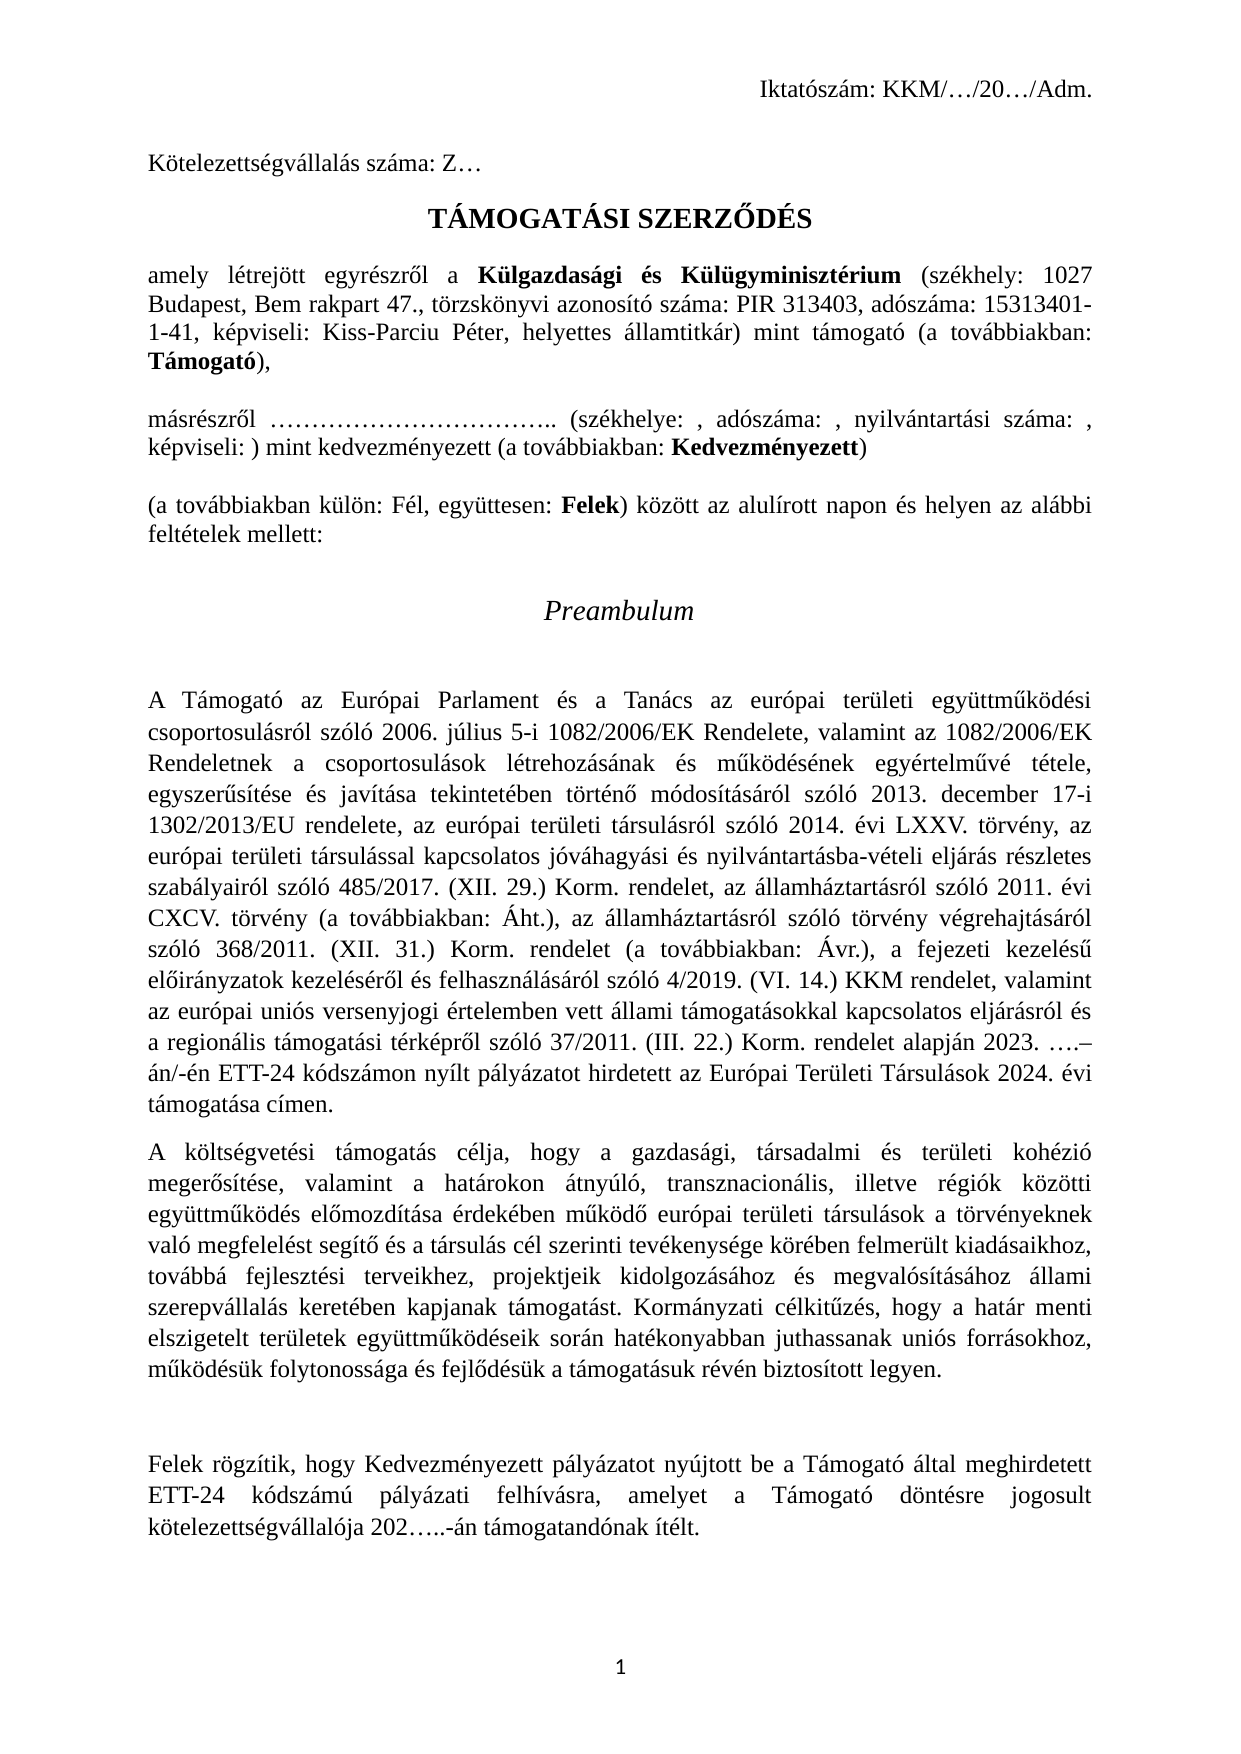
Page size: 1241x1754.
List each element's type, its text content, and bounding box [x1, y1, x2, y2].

text amely létrejött egyrészről a Külgazdasági és Külügyminisztérium (székhely: 1027 Budapest, Bem rakpart 47., törzskönyvi azonosító száma: PIR 313403, adószáma: 15313401-1-41, képviseli: Kiss-Parciu Péter, helyettes államtitkár) mint támogató (a továbbiakban: Támogató), [148, 260, 1093, 375]
text (a továbbiakban külön: Fél, együttesen: Felek) között az alulírott napon és helyen az alábbi feltételek mellett: [148, 490, 1093, 547]
text Preambulum [148, 593, 1093, 627]
text Felek rögzítik, hogy Kedvezményezett pályázatot nyújtott be a Támogató által meghirdetett ETT-24 kódszámú pályázati felhívásra, amelyet a Támogató döntésre jogosult kötelezettségvállalója 202…..-án támogatandónak ítélt. [148, 1449, 1093, 1540]
text TÁMOGATÁSI SZERZŐDÉS [148, 201, 1093, 235]
text A Támogató az Európai Parlament és a Tanács az európai területi együttműködési csoportosulásról szóló 2006. július 5-i 1082/2006/EK Rendelete, valamint az 1082/2006/EK Rendeletnek a csoportosulások létrehozásának és működésének egyértelművé tétele, egyszerűsítése és javítása tekintetében történő módosításáról szóló 2013. december 17-i 1302/2013/EU rendelete, az európai területi társulásról szóló 2014. évi LXXV. törvény, az európai területi társulással kapcsolatos jóváhagyási és nyilvántartásba-vételi eljárás részletes szabályairól szóló 485/2017. (XII. 29.) Korm. rendelet, az államháztartásról szóló 2011. évi CXCV. törvény (a továbbiakban: Áht.), az államháztartásról szóló törvény végrehajtásáról szóló 368/2011. (XII. 31.) Korm. rendelet (a továbbiakban: Ávr.), a fejezeti kezelésű előirányzatok kezeléséről és felhasználásáról szóló 4/2019. (VI. 14.) KKM rendelet, valamint az európai uniós versenyjogi értelemben vett állami támogatásokkal kapcsolatos eljárásról és a regionális támogatási térképről szóló 37/2011. (III. 22.) Korm. rendelet alapján 2023. ….–án/-én ETT-24 kódszámon nyílt pályázatot hirdetett az Európai Területi Társulások 2024. évi támogatása címen. [148, 686, 1093, 1118]
text A költségvetési támogatás célja, hogy a gazdasági, társadalmi és területi kohézió megerősítése, valamint a határokon átnyúló, transznacionális, illetve régiók közötti együttműködés előmozdítása érdekében működő európai területi társulások a törvényeknek való megfelelést segítő és a társulás cél szerinti tevékenysége körében felmerült kiadásaikhoz, továbbá fejlesztési terveikhez, projektjeik kidolgozásához és megvalósításához állami szerepvállalás keretében kapjanak támogatást. Kormányzati célkitűzés, hogy a határ menti elszigetelt területek együttműködéseik során hatékonyabban juthassanak uniós forrásokhoz, működésük folytonossága és fejlődésük a támogatásuk révén biztosított legyen. [148, 1137, 1093, 1383]
text Kötelezettségvállalás száma: Z… [148, 148, 1093, 176]
text másrészről …………………………….. (székhelye: , adószáma: , nyilvántartási száma: , képviseli: ) mint kedvezményezett (a továbbiakban: Kedvezményezett) [148, 404, 1093, 461]
